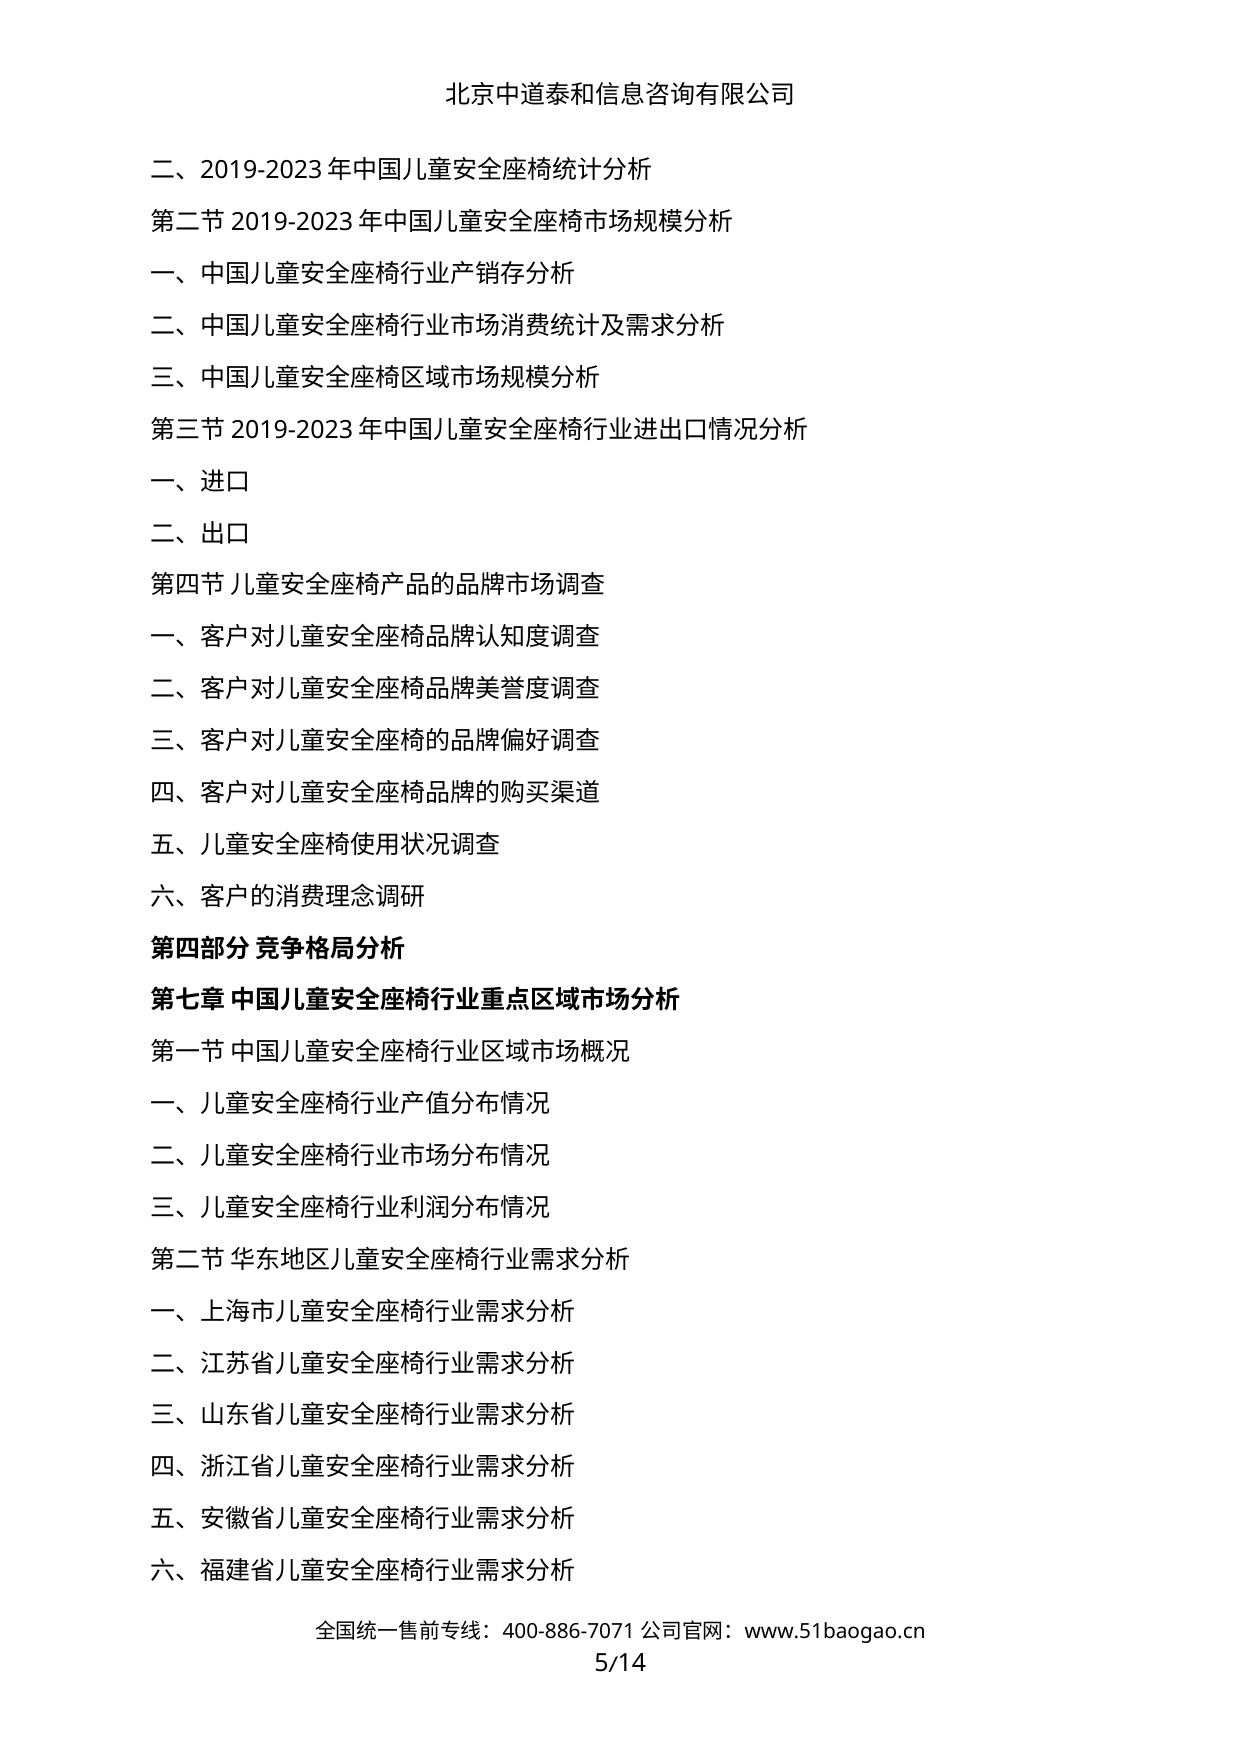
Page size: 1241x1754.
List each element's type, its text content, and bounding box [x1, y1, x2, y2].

text 第四节 儿童安全座椅产品的品牌市场调查 [150, 565, 1090, 601]
text 第一节 中国儿童安全座椅行业区域市场概况 [150, 1032, 1090, 1068]
text 第二节 华东地区儿童安全座椅行业需求分析 [150, 1239, 1090, 1276]
text 第二节 2019-2023年中国儿童安全座椅市场规模分析 [150, 202, 1090, 238]
text 三、儿童安全座椅行业利润分布情况 [150, 1187, 1090, 1224]
text 一、客户对儿童安全座椅品牌认知度调查 [150, 617, 1090, 653]
text 二、2019-2023年中国儿童安全座椅统计分析 [150, 150, 1090, 186]
text 五、儿童安全座椅使用状况调查 [150, 824, 1090, 861]
text 四、浙江省儿童安全座椅行业需求分析 [150, 1447, 1090, 1483]
text 二、江苏省儿童安全座椅行业需求分析 [150, 1343, 1090, 1379]
text 六、客户的消费理念调研 [150, 876, 1090, 912]
text 二、出口 [150, 513, 1090, 549]
text 第四部分 竞争格局分析 [150, 928, 1090, 964]
text 一、中国儿童安全座椅行业产销存分析 [150, 254, 1090, 290]
text 三、客户对儿童安全座椅的品牌偏好调查 [150, 721, 1090, 757]
text 二、客户对儿童安全座椅品牌美誉度调查 [150, 669, 1090, 705]
text 四、客户对儿童安全座椅品牌的购买渠道 [150, 772, 1090, 809]
text 三、中国儿童安全座椅区域市场规模分析 [150, 357, 1090, 394]
text 二、儿童安全座椅行业市场分布情况 [150, 1136, 1090, 1172]
text 六、福建省儿童安全座椅行业需求分析 [150, 1551, 1090, 1587]
text 一、儿童安全座椅行业产值分布情况 [150, 1084, 1090, 1120]
text 一、进口 [150, 461, 1090, 497]
text 二、中国儿童安全座椅行业市场消费统计及需求分析 [150, 306, 1090, 342]
text 第三节 2019-2023年中国儿童安全座椅行业进出口情况分析 [150, 409, 1090, 446]
text 三、山东省儿童安全座椅行业需求分析 [150, 1395, 1090, 1431]
text 一、上海市儿童安全座椅行业需求分析 [150, 1291, 1090, 1327]
text 第七章 中国儿童安全座椅行业重点区域市场分析 [150, 980, 1090, 1016]
text 五、安徽省儿童安全座椅行业需求分析 [150, 1499, 1090, 1535]
